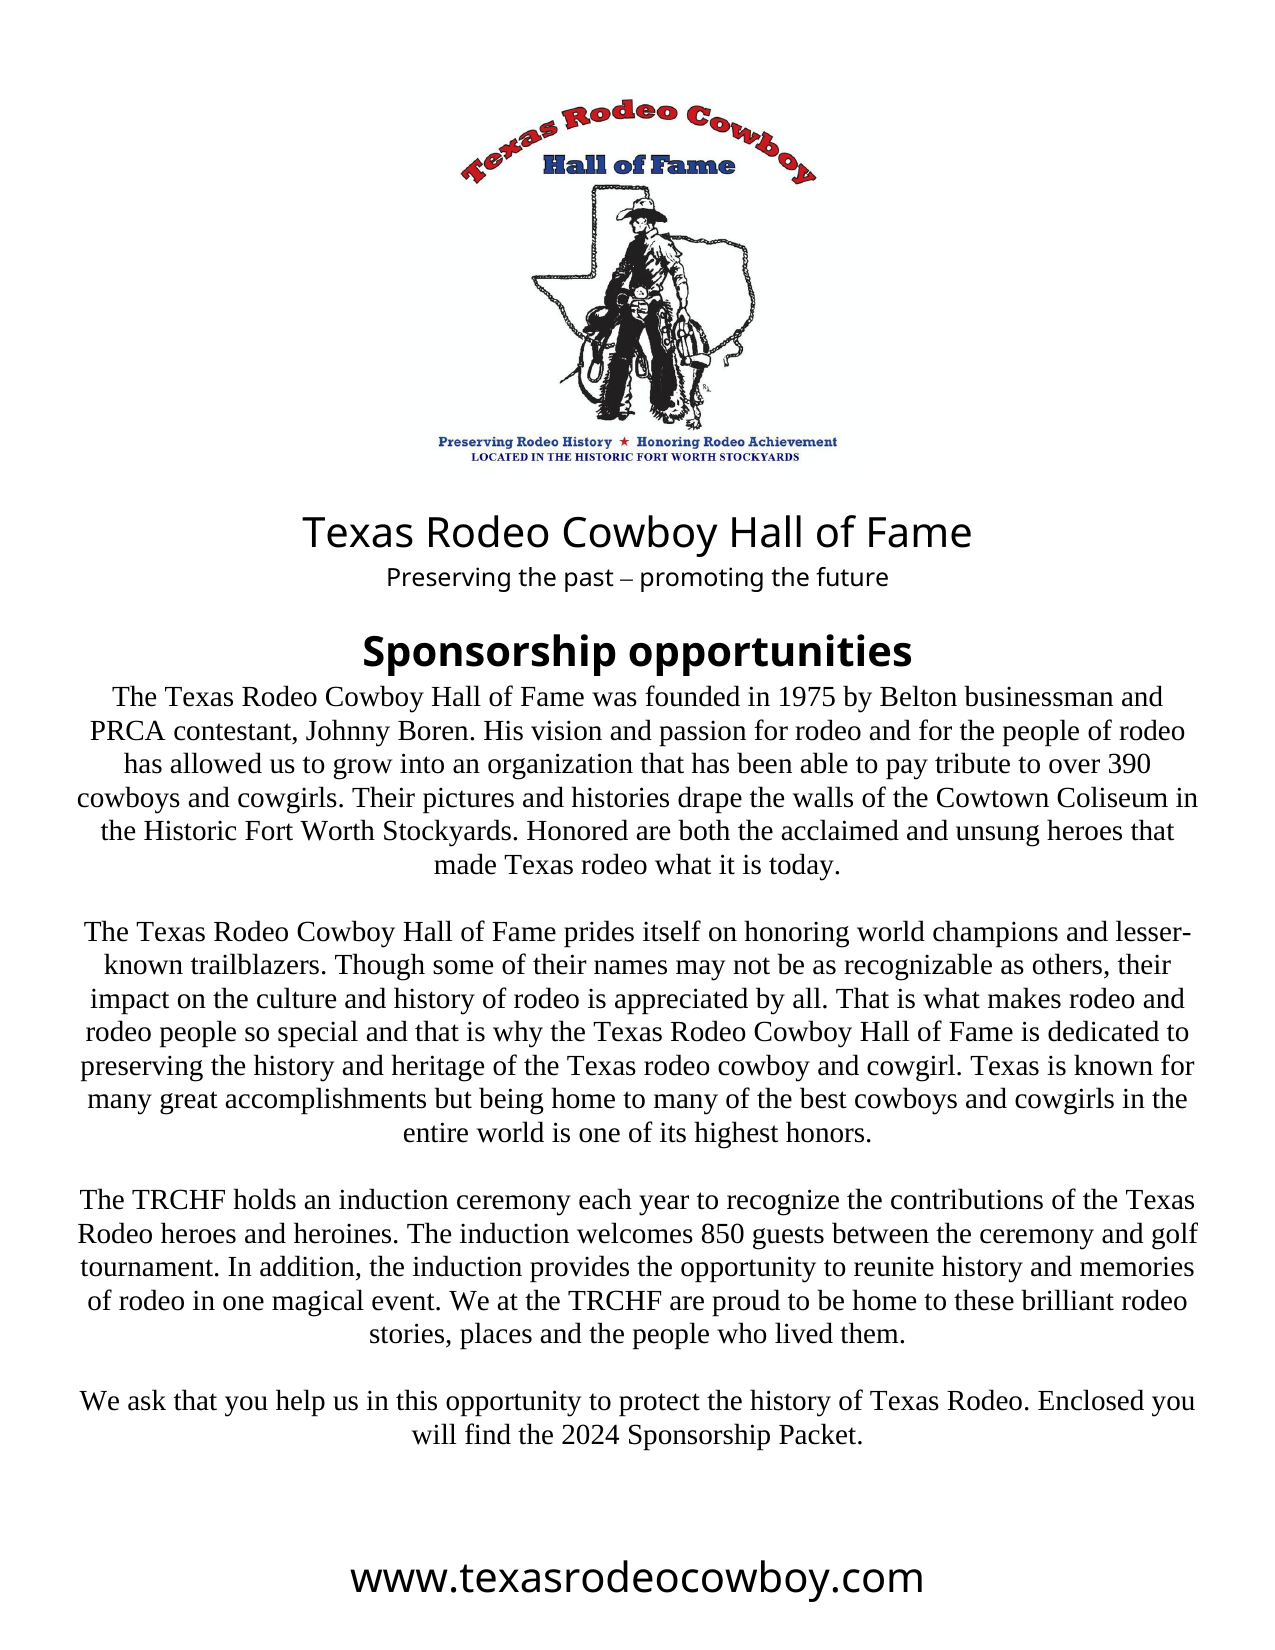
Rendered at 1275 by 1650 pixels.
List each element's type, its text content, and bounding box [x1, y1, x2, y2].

text The Texas Rodeo Cowboy Hall of Fame prides itself on honoring world champions and lesser-known trailblazers. Though some of their names may not be as recognizable as others, their impact on the culture and history of rodeo is appreciated by all. That is what makes rodeo and rodeo people so special and that is why the Texas Rodeo Cowboy Hall of Fame is dedicated to preserving the history and heritage of the Texas rodeo cowboy and cowgirl. Texas is known for many great accomplishments but being home to many of the best cowboys and cowgirls in the entire world is one of its highest honors. [75, 914, 1200, 1149]
text Preserving the past – promoting the future [75, 559, 1200, 593]
text Sponsorship opportunities [75, 622, 1200, 679]
text We ask that you help us in this opportunity to protect the history of Texas Rodeo. Enclosed you will find the 2024 Sponsorship Packet. [75, 1383, 1200, 1451]
picture [403, 75, 872, 473]
text The TRCHF holds an induction ceremony each year to recognize the contributions of the Texas Rodeo heroes and heroines. The induction welcomes 850 guests between the ceremony and golf tournament. In addition, the induction provides the opportunity to reunite history and memories of rodeo in one magical event. We at the TRCHF are proud to be home to these brilliant rodeo stories, places and the people who lived them. [75, 1182, 1200, 1350]
text The Texas Rodeo Cowboy Hall of Fame was founded in 1975 by Belton businessman and PRCA contestant, Johnny Boren. His vision and passion for rodeo and for the people of rodeo has allowed us to grow into an organization that has been able to pay tribute to over 390 cowboys and cowgirls. Their pictures and histories drape the walls of the Cowtown Coliseum in the Historic Fort Worth Stockyards. Honored are both the acclaimed and unsung heroes that made Texas rodeo what it is today. [75, 679, 1200, 880]
text Texas Rodeo Cowboy Hall of Fame [75, 503, 1200, 559]
